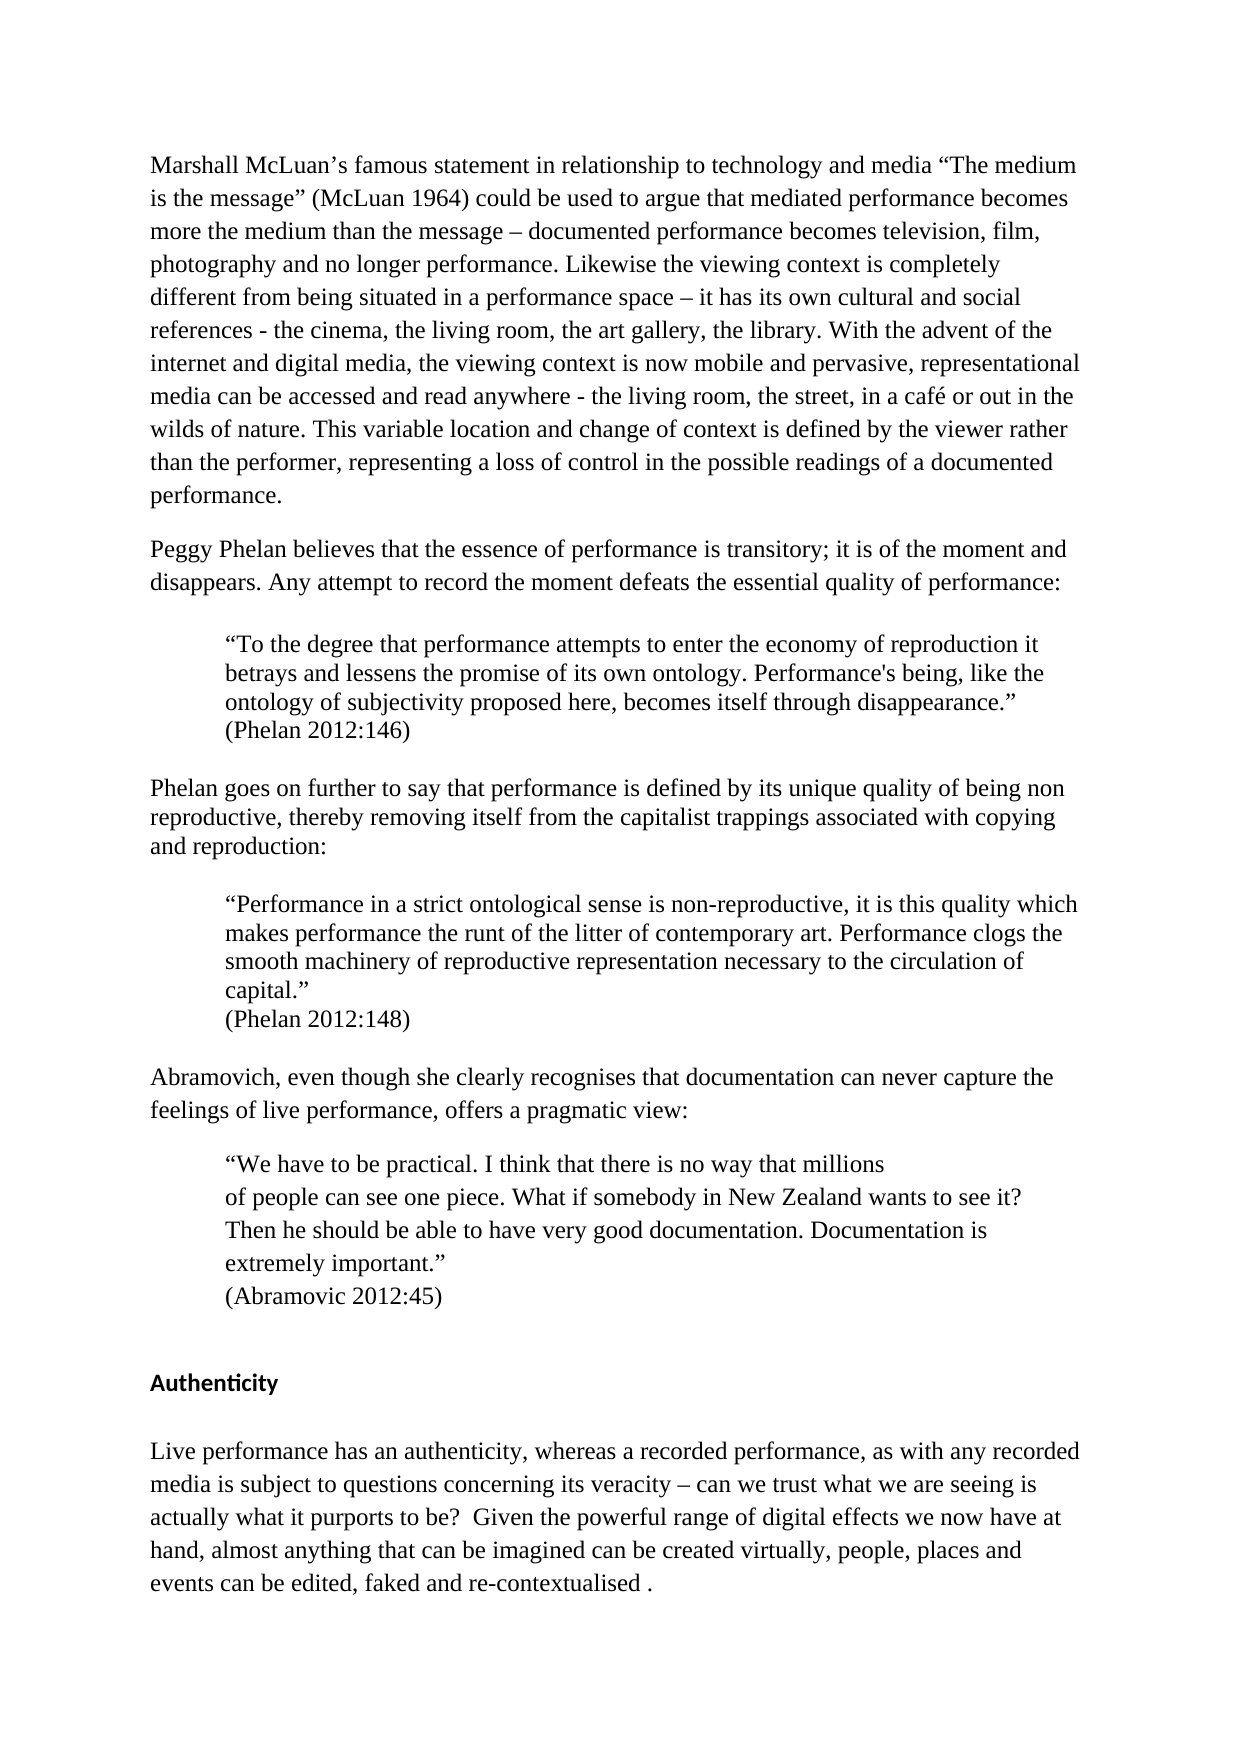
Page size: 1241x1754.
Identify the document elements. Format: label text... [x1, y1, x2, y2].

text Peggy Phelan believes that the essence of performance is transitory; it is of the moment and disappears. Any attempt to record the moment defeats the essential quality of performance: [150, 534, 1090, 596]
text Marshall McLuan’s famous statement in relationship to technology and media “The medium is the message” (McLuan 1964) could be used to argue that mediated performance becomes more the medium than the message – documented performance becomes television, film, photography and no longer performance. Likewise the viewing context is completely different from being situated in a performance space – it has its own cultural and social references - the cinema, the living room, the art gallery, the library. With the advent of the internet and digital media, the viewing context is now mobile and pervasive, representational media can be accessed and read anywhere - the living room, the street, in a café or out in the wilds of nature. This variable location and change of context is defined by the viewer rather than the performer, representing a loss of control in the possible readings of a documented performance. [150, 150, 1090, 509]
text Phelan goes on further to say that performance is defined by its unique quality of being non reproductive, thereby removing itself from the capitalist trappings associated with copying and reproduction: [150, 773, 1090, 860]
text Authenticity Live performance has an authenticity, whereas a recorded performance, as with any recorded media is subject to questions concerning its veracity – can we trust what we are seeing is actually what it purports to be? Given the powerful range of digital effects we now have at hand, almost anything that can be imagined can be created virtually, people, places and events can be edited, faked and re-contextualised . [150, 1367, 1090, 1597]
text “Performance in a strict ontological sense is non-reproductive, it is this quality which makes performance the runt of the litter of contemporary art. Performance clogs the smooth machinery of reproductive representation necessary to the circulation of capital.” (Phelan 2012:148) [225, 889, 1090, 1033]
text “To the degree that performance attempts to enter the economy of reproduction it betrays and lessens the promise of its own ontology. Performance's being, like the ontology of subjectivity proposed here, becomes itself through disappearance.” (Phelan 2012:146) [225, 629, 1090, 744]
text “We have to be practical. I think that there is no way that millions of people can see one piece. What if somebody in New Zealand wants to see it? Then he should be able to have very good documentation. Documentation is extremely important.” (Abramovic 2012:45) [225, 1149, 1090, 1342]
text Abramovich, even though she clearly recognises that documentation can never capture the feelings of live performance, offers a pragmatic view: [150, 1062, 1090, 1123]
